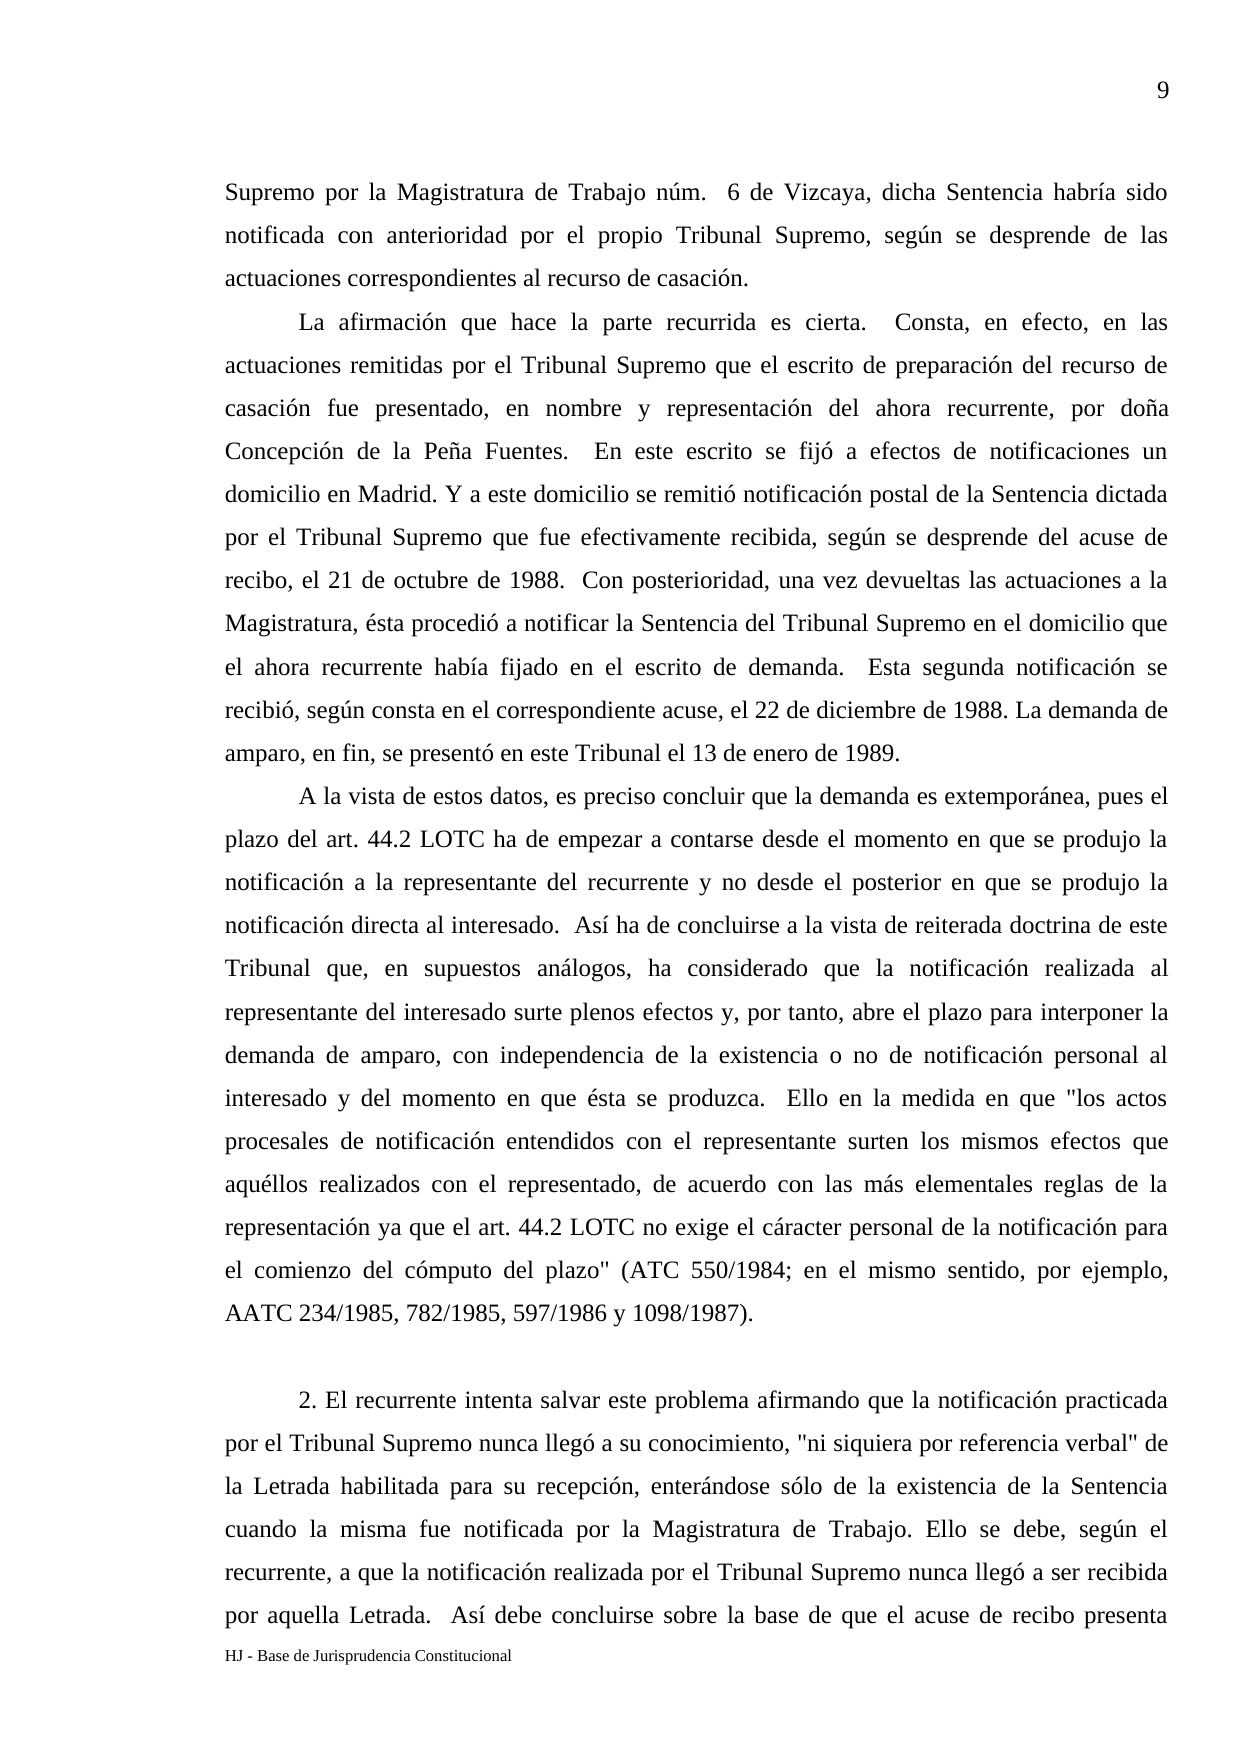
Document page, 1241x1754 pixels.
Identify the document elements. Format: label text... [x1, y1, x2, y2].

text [224, 177, 1169, 292]
text La afirmación que hace la parte recurrida es cierta. Consta, en efecto, en las actuaciones remitidas por el Tribunal Supremo que el escrito de preparación del recurso de casación fue presentado, en nombre y representación del ahora recurrente, por doña Concepción de la Peña Fuentes. En este escrito se fijó a efectos de notificaciones un domicilio en Madrid. Y a este domicilio se remitió notificación postal de la Sentencia dictada por el Tribunal Supremo que fue efectivamente recibida, según se desprende del acuse de recibo, el 21 de octubre de 1988. Con posterioridad, una vez devueltas las actuaciones a la Magistratura, ésta procedió a notificar la Sentencia del Tribunal Supremo en el domicilio que el ahora recurrente había fijado en el escrito de demanda. Esta segunda notificación se recibió, según consta en el correspondiente acuse, el 22 de diciembre de 1988. La demanda de amparo, en fin, se presentó en este Tribunal el 13 de enero de 1989. [224, 307, 1169, 767]
text A la vista de estos datos, es preciso concluir que la demanda es extemporánea, pues el plazo del art. 44.2 LOTC ha de empezar a contarse desde el momento en que se produjo la notificación a la representante del recurrente y no desde el posterior en que se produjo la notificación directa al interesado. Así ha de concluirse a la vista de reiterada doctrina de este Tribunal que, en supuestos análogos, ha considerado que la notificación realizada al representante del interesado surte plenos efectos y, por tanto, abre el plazo para interponer la demanda de amparo, con independencia de la existencia o no de notificación personal al interesado y del momento en que ésta se produzca. Ello en la medida en que "los actos procesales de notificación entendidos con el representante surten los mismos efectos que aquéllos realizados con el representado, de acuerdo con las más elementales reglas de la representación ya que el art. 44.2 LOTC no exige el cáracter personal de la notificación para el comienzo del cómputo del plazo" (ATC 550/1984; en el mismo sentido, por ejemplo, AATC 234/1985, 782/1985, 597/1986 y 1098/1987). [224, 781, 1169, 1327]
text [224, 1385, 1169, 1629]
